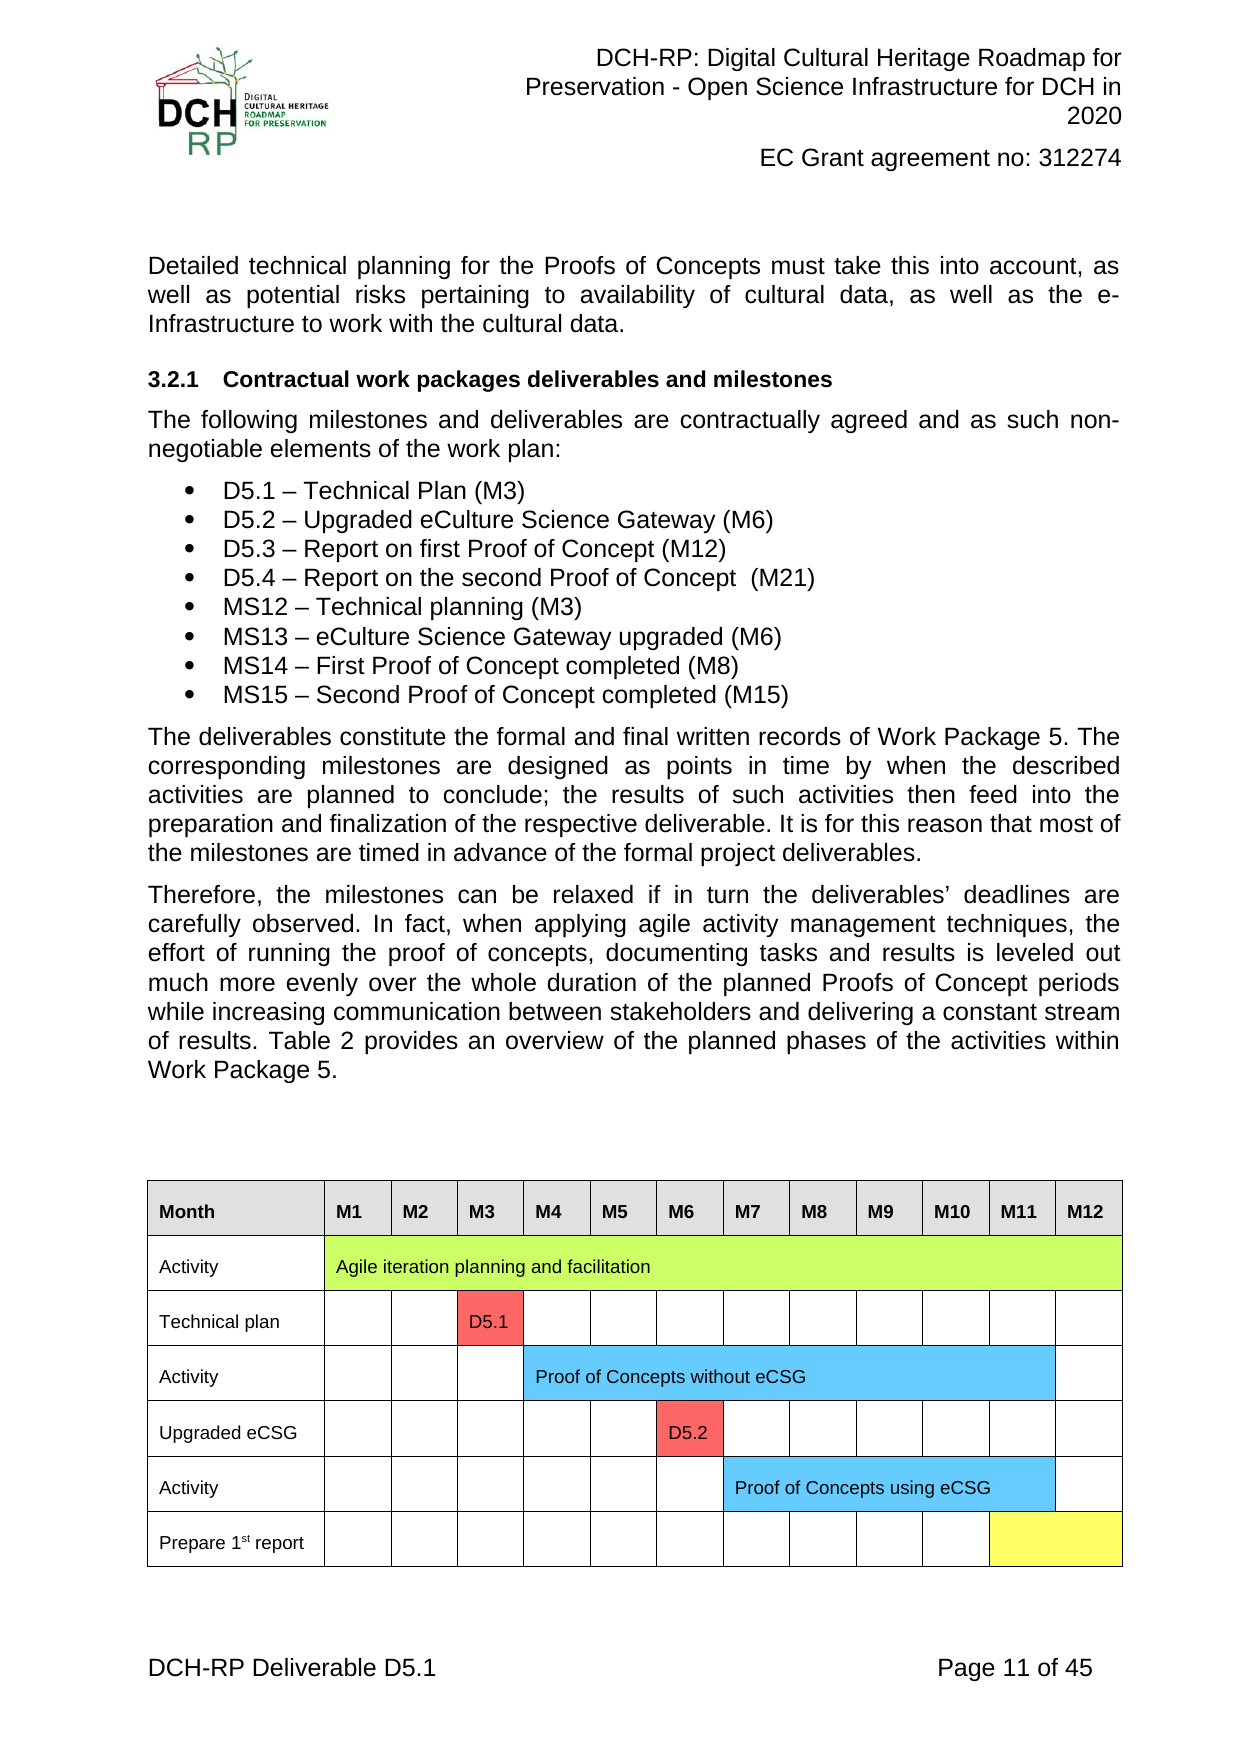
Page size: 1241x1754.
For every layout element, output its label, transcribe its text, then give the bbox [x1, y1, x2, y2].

table_cell [458, 1512, 523, 1566]
table_cell [1056, 1401, 1122, 1456]
list MS12 – Technical planning (M3) [185, 592, 1122, 621]
table_cell Prepare 1st report [148, 1512, 324, 1566]
table_cell [790, 1401, 856, 1456]
table_cell [458, 1457, 523, 1511]
table_header M10 [923, 1181, 989, 1235]
table_cell [458, 1346, 523, 1400]
table_header M4 [524, 1181, 590, 1235]
table_cell [857, 1291, 922, 1345]
table_cell [392, 1512, 457, 1566]
table_cell [325, 1512, 391, 1566]
table_header M8 [790, 1181, 856, 1235]
table_cell [325, 1457, 391, 1511]
table_cell [325, 1291, 391, 1345]
subtitle Contractual work packages deliverables and milestones [148, 363, 1122, 392]
list D5.1 – Technical Plan (M3) [185, 475, 1122, 504]
table_cell Upgraded eCSG [148, 1401, 324, 1456]
table_cell [591, 1291, 656, 1345]
text The deliverables constitute the formal and final written records of Work Package 5. The corresponding milestones are designed as points in time by when the described activities are planned to conclude; the results of such activities then feed into the preparation and finalization of the respective deliverable. It is for this reason that most of the milestones are timed in advance of the formal project deliverables. [148, 721, 1122, 867]
table_cell [524, 1401, 590, 1456]
table_cell [923, 1401, 989, 1456]
table_cell [724, 1401, 789, 1456]
text Therefore, the milestones can be relaxed if in turn the deliverables’ deadlines are carefully observed. In fact, when applying agile activity management techniques, the effort of running the proof of concepts, documenting tasks and results is leveled out much more evenly over the whole duration of the planned Proofs of Concept periods while increasing communication between stakeholders and delivering a constant stream of results. Table 2 provides an overview of the planned phases of the activities within Work Package 5. [148, 879, 1122, 1084]
table_cell Activity [148, 1346, 324, 1400]
table_cell [857, 1512, 922, 1566]
list D5.4 – Report on the second Proof of Concept (M21) [185, 563, 1122, 592]
list D5.3 – Report on first Proof of Concept (M12) [185, 534, 1122, 563]
table_header M5 [591, 1181, 656, 1235]
list D5.2 – Upgraded eCulture Science Gateway (M6) [185, 504, 1122, 534]
table_header M1 [325, 1181, 391, 1235]
picture [147, 42, 334, 161]
table_cell [325, 1346, 391, 1400]
table_cell [724, 1512, 789, 1566]
table_cell [392, 1346, 457, 1400]
table_cell [325, 1401, 391, 1456]
table_cell [524, 1291, 590, 1345]
table_cell [990, 1512, 1122, 1566]
table_header M11 [990, 1181, 1055, 1235]
table_cell Activity [148, 1457, 324, 1511]
table_header M2 [392, 1181, 457, 1235]
table_cell [790, 1291, 856, 1345]
table_cell [790, 1512, 856, 1566]
table_cell [591, 1457, 656, 1511]
table_cell [657, 1512, 723, 1566]
table_cell Agile iteration planning and facilitation [325, 1236, 1122, 1290]
table_cell [1056, 1457, 1122, 1511]
table_cell Technical plan [148, 1291, 324, 1345]
table_cell [923, 1512, 989, 1566]
table_cell [524, 1457, 590, 1511]
table_header M6 [657, 1181, 723, 1235]
table_header M7 [724, 1181, 789, 1235]
text Detailed technical planning for the Proofs of Concepts must take this into account, as well as potential risks pertaining to availability of cultural data, as well as the e-Infrastructure to work with the cultural data. [148, 250, 1122, 338]
table_header M12 [1056, 1181, 1122, 1235]
table_cell [458, 1401, 523, 1456]
table_cell [657, 1457, 723, 1511]
table_cell [990, 1291, 1055, 1345]
table_cell [857, 1401, 922, 1456]
table_cell [1056, 1291, 1122, 1345]
text The following milestones and deliverables are contractually agreed and as such non-negotiable elements of the work plan: [148, 404, 1122, 463]
list MS14 – First Proof of Concept completed (M8) [185, 650, 1122, 679]
table_header M9 [857, 1181, 922, 1235]
table_cell D5.1 [458, 1291, 523, 1345]
table_cell [392, 1401, 457, 1456]
table_cell [392, 1457, 457, 1511]
table_cell [990, 1401, 1055, 1456]
table_cell [524, 1512, 590, 1566]
table_cell [724, 1291, 789, 1345]
table_cell [392, 1291, 457, 1345]
table_cell [923, 1291, 989, 1345]
list MS15 – Second Proof of Concept completed (M15) [185, 679, 1122, 709]
table_cell Activity [148, 1236, 324, 1290]
table_cell [591, 1401, 656, 1456]
table_cell [1056, 1346, 1122, 1400]
table_cell [591, 1512, 656, 1566]
table_header M3 [458, 1181, 523, 1235]
list MS13 – eCulture Science Gateway upgraded (M6) [185, 621, 1122, 650]
table_cell Proof of Concepts without eCSG [524, 1346, 1055, 1400]
table_cell [657, 1291, 723, 1345]
table_cell Proof of Concepts using eCSG [724, 1457, 1055, 1511]
table_cell D5.2 [657, 1401, 723, 1456]
table_header Month [148, 1181, 324, 1235]
